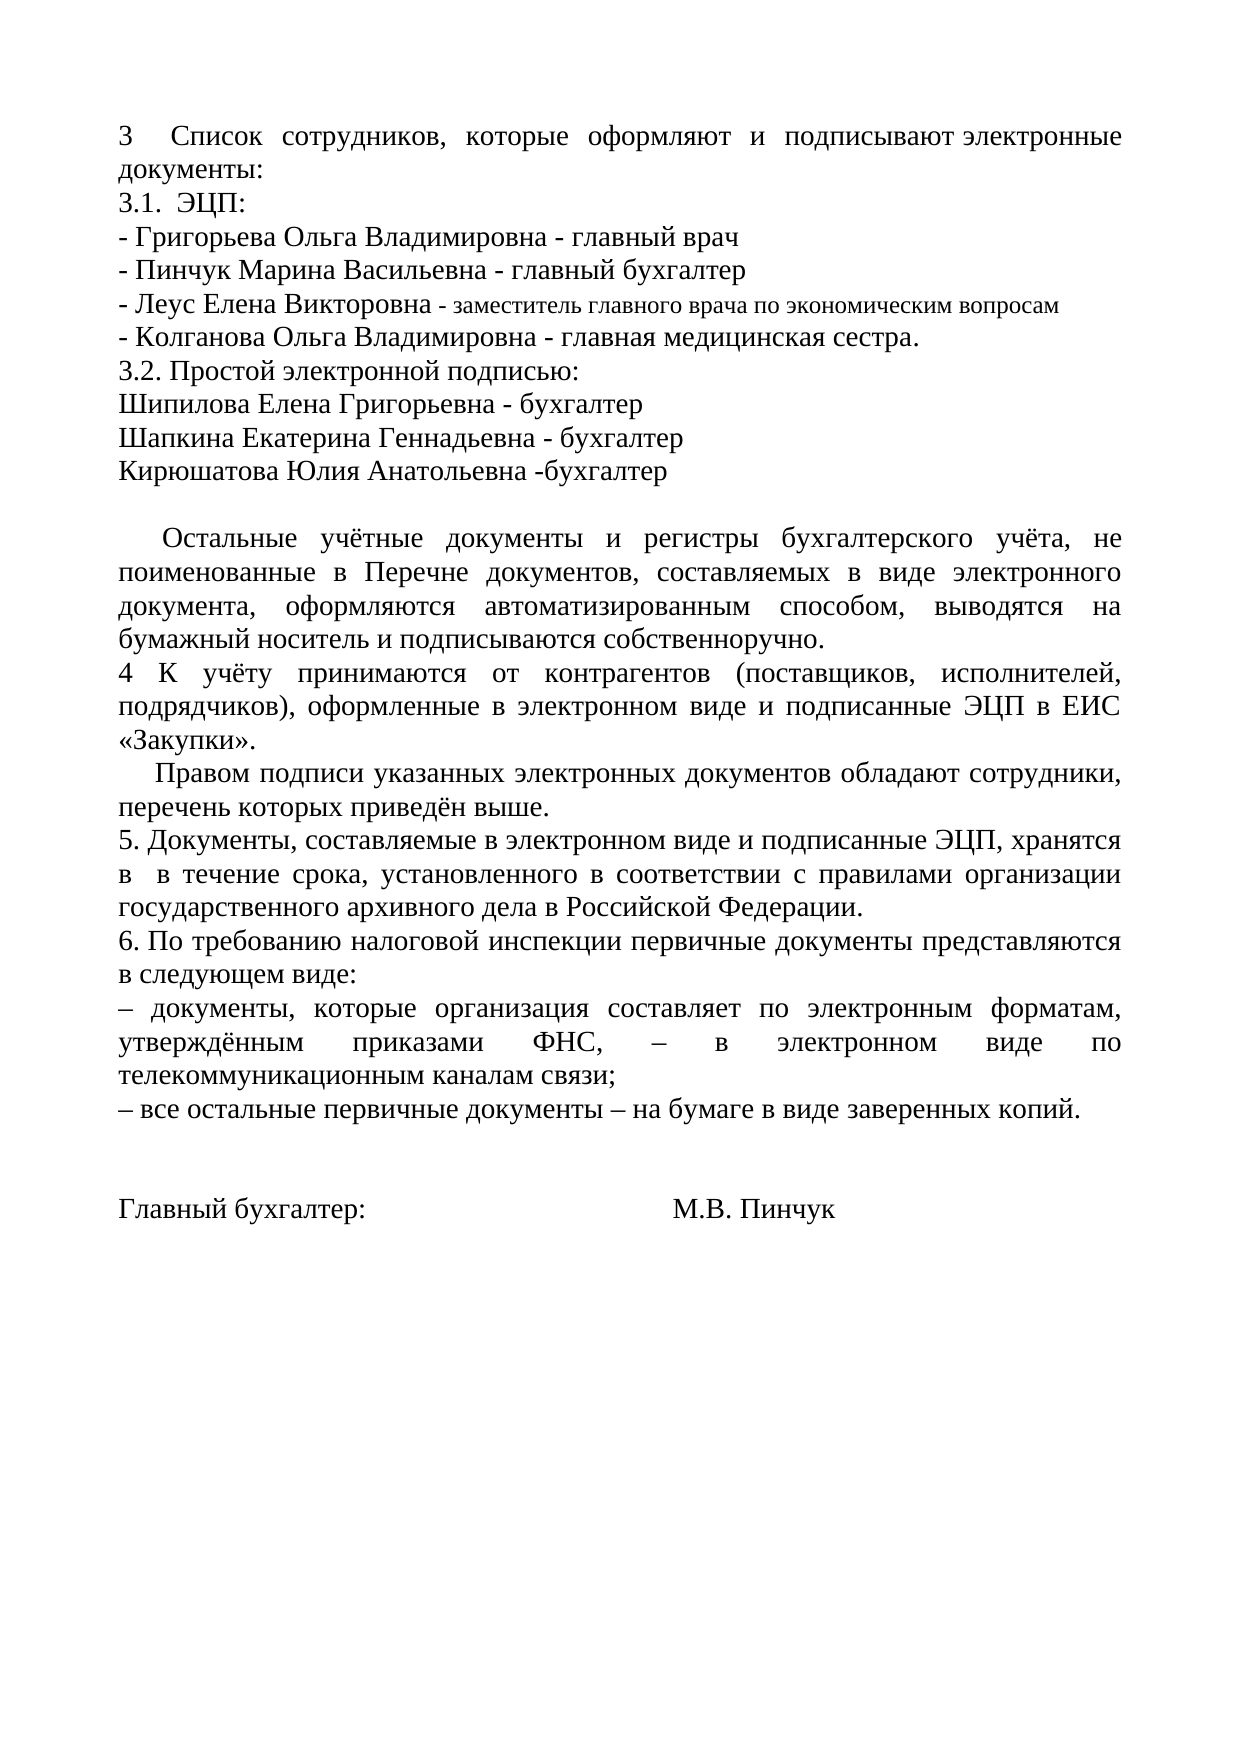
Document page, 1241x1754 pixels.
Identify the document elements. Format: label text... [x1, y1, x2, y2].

text Остальные учётные документы и регистры бухгалтерского учёта, не поименованные в Перечне документов, составляемых в виде электронного документа, оформляются автоматизированным способом, выводятся на бумажный носитель и подписываются собственноручно. [118, 521, 1122, 655]
text 5. Документы, составляемые в электронном виде и подписанные ЭЦП, хранятся в в течение срока, установленного в соответствии с правилами организации государственного архивного дела в Российской Федерации. [118, 822, 1122, 923]
text 3.1. ЭЦП: [118, 185, 1122, 219]
text - Леус Елена Викторовна - заместитель главного врача по экономическим вопросам [118, 286, 1122, 319]
text Кирюшатова Юлия Анатольевна -бухгалтер [118, 453, 1122, 487]
text - Колганова Ольга Владимировна - главная медицинская сестра. [118, 319, 1122, 353]
list 4 К учёту принимаются от контрагентов (поставщиков, исполнителей, подрядчиков), оформленные в электронном виде и подписанные ЭЦП в ЕИС «Закупки». [118, 655, 1122, 755]
list Правом подписи указанных электронных документов обладают сотрудники, перечень которых приведён выше. [118, 755, 1122, 822]
text 6. По требованию налоговой инспекции первичные документы представляются в следующем виде: [118, 923, 1122, 990]
text Главный бухгалтер: М.В. Пинчук [118, 1191, 1122, 1225]
text – все остальные первичные документы – на бумаге в виде заверенных копий. [118, 1091, 1122, 1124]
text 3 Список сотрудников, которые оформляют и подписывают электронные документы: [118, 118, 1122, 185]
text - Пинчук Марина Васильевна - главный бухгалтер [118, 252, 1122, 286]
text Шипилова Елена Григорьевна - бухгалтер [118, 386, 1122, 420]
text - Григорьева Ольга Владимировна - главный врач [118, 219, 1122, 252]
text – документы, которые организация составляет по электронным форматам, утверждённым приказами ФНС, – в электронном виде по телекоммуникационным каналам связи; [118, 990, 1122, 1091]
text Шапкина Екатерина Геннадьевна - бухгалтер [118, 420, 1122, 453]
text 3.2. Простой электронной подписью: [118, 353, 1122, 386]
